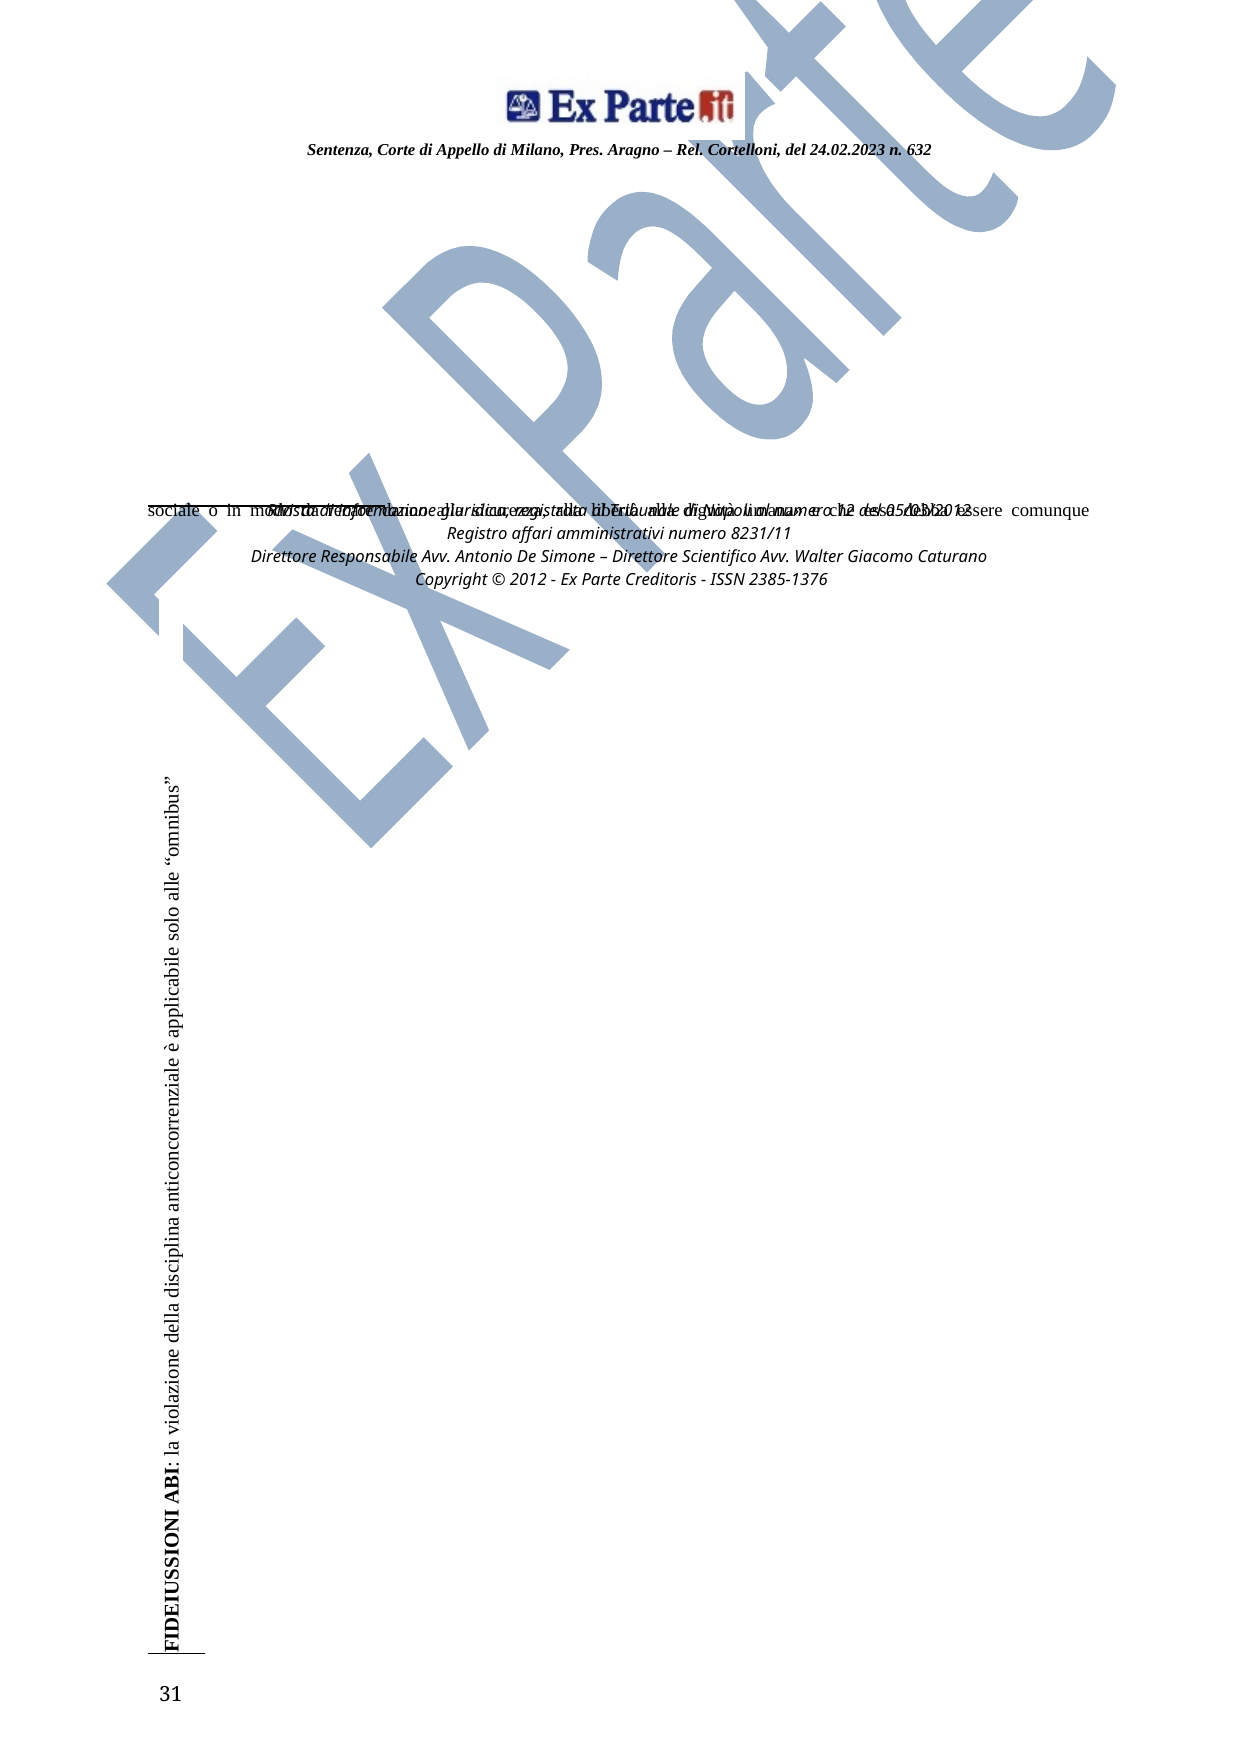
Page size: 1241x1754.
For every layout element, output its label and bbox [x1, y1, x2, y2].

picture [495, 73, 745, 140]
